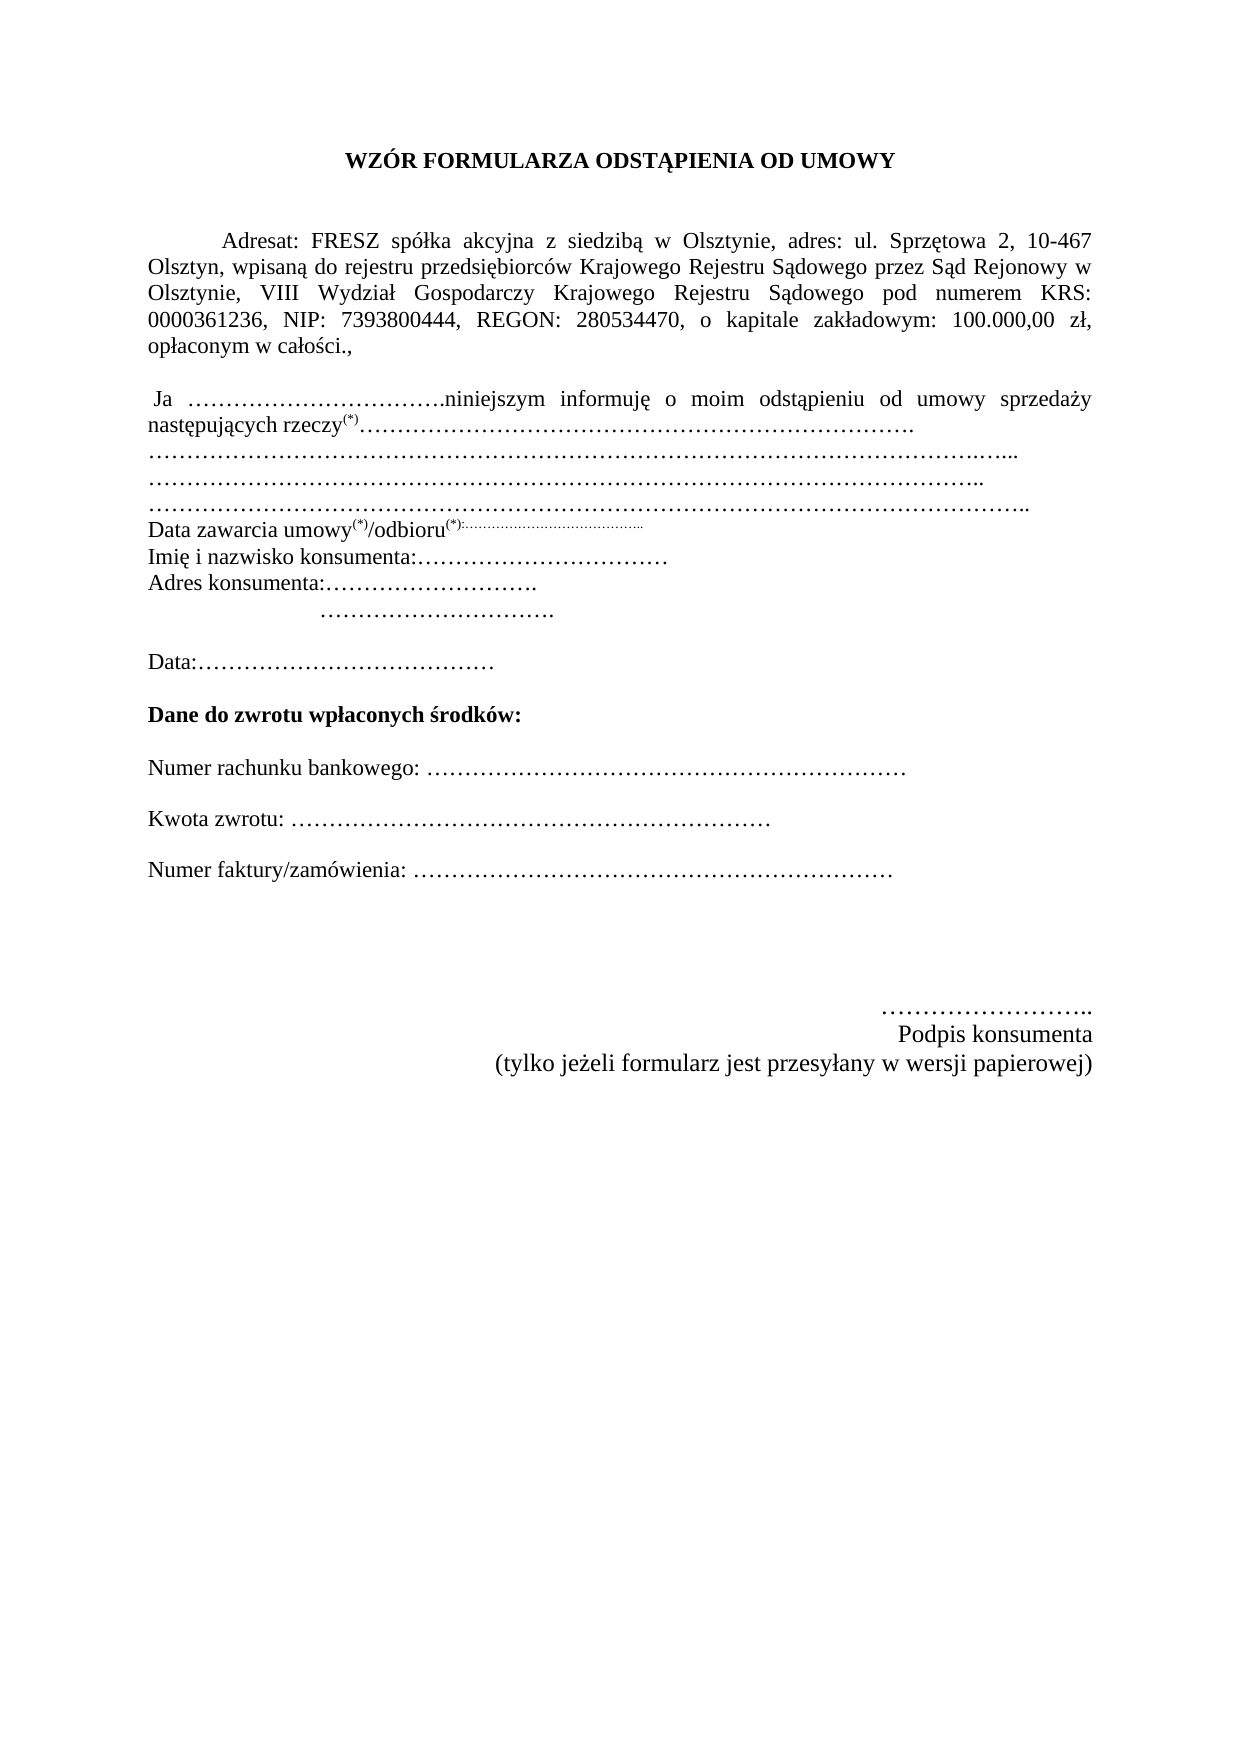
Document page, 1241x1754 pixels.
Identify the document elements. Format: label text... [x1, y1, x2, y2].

text Adresat: FRESZ spółka akcyjna z siedzibą w Olsztynie, adres: ul. Sprzętowa 2, 10-467 Olsztyn, wpisaną do rejestru przedsiębiorców Krajowego Rejestru Sądowego przez Sąd Rejonowy w Olsztynie, VIII Wydział Gospodarczy Krajowego Rejestru Sądowego pod numerem KRS: 0000361236, NIP: 7393800444, REGON: 280534470, o kapitale zakładowym: 100.000,00 zł, opłaconym w całości., [148, 227, 1093, 358]
text WZÓR FORMULARZA ODSTĄPIENIA OD UMOWY [148, 148, 1093, 174]
text (tylko jeżeli formularz jest przesyłany w wersji papierowej) [148, 1048, 1093, 1077]
text Numer rachunku bankowego: ……………………………………………………… [148, 754, 1093, 780]
text Data zawarcia umowy(*)/odbioru(*):………………………………….. [148, 517, 1093, 543]
text Numer faktury/zamówienia: ……………………………………………………… [148, 856, 1093, 882]
text Ja …………………………….niniejszym informuję o moim odstąpieniu od umowy sprzedaży następujących rzeczy(*)………………………………………………………………. [148, 385, 1093, 437]
text Podpis konsumenta [148, 1019, 1093, 1048]
text …………………….. [148, 991, 1093, 1019]
text Adres konsumenta:………………………. [148, 569, 1093, 596]
text Dane do zwrotu wpłaconych środków: [148, 701, 1093, 727]
text ……………………………………………………………………………………………….…...………………………………………………………………………………………………..…………………………………………………………………………………………………….. [148, 437, 1093, 517]
text Kwota zwrotu: ……………………………………………………… [148, 805, 1093, 831]
text Imię i nazwisko konsumenta:…………………………… [148, 543, 1093, 569]
text …………………………. [148, 596, 1093, 622]
text Data:………………………………… [148, 648, 1093, 675]
